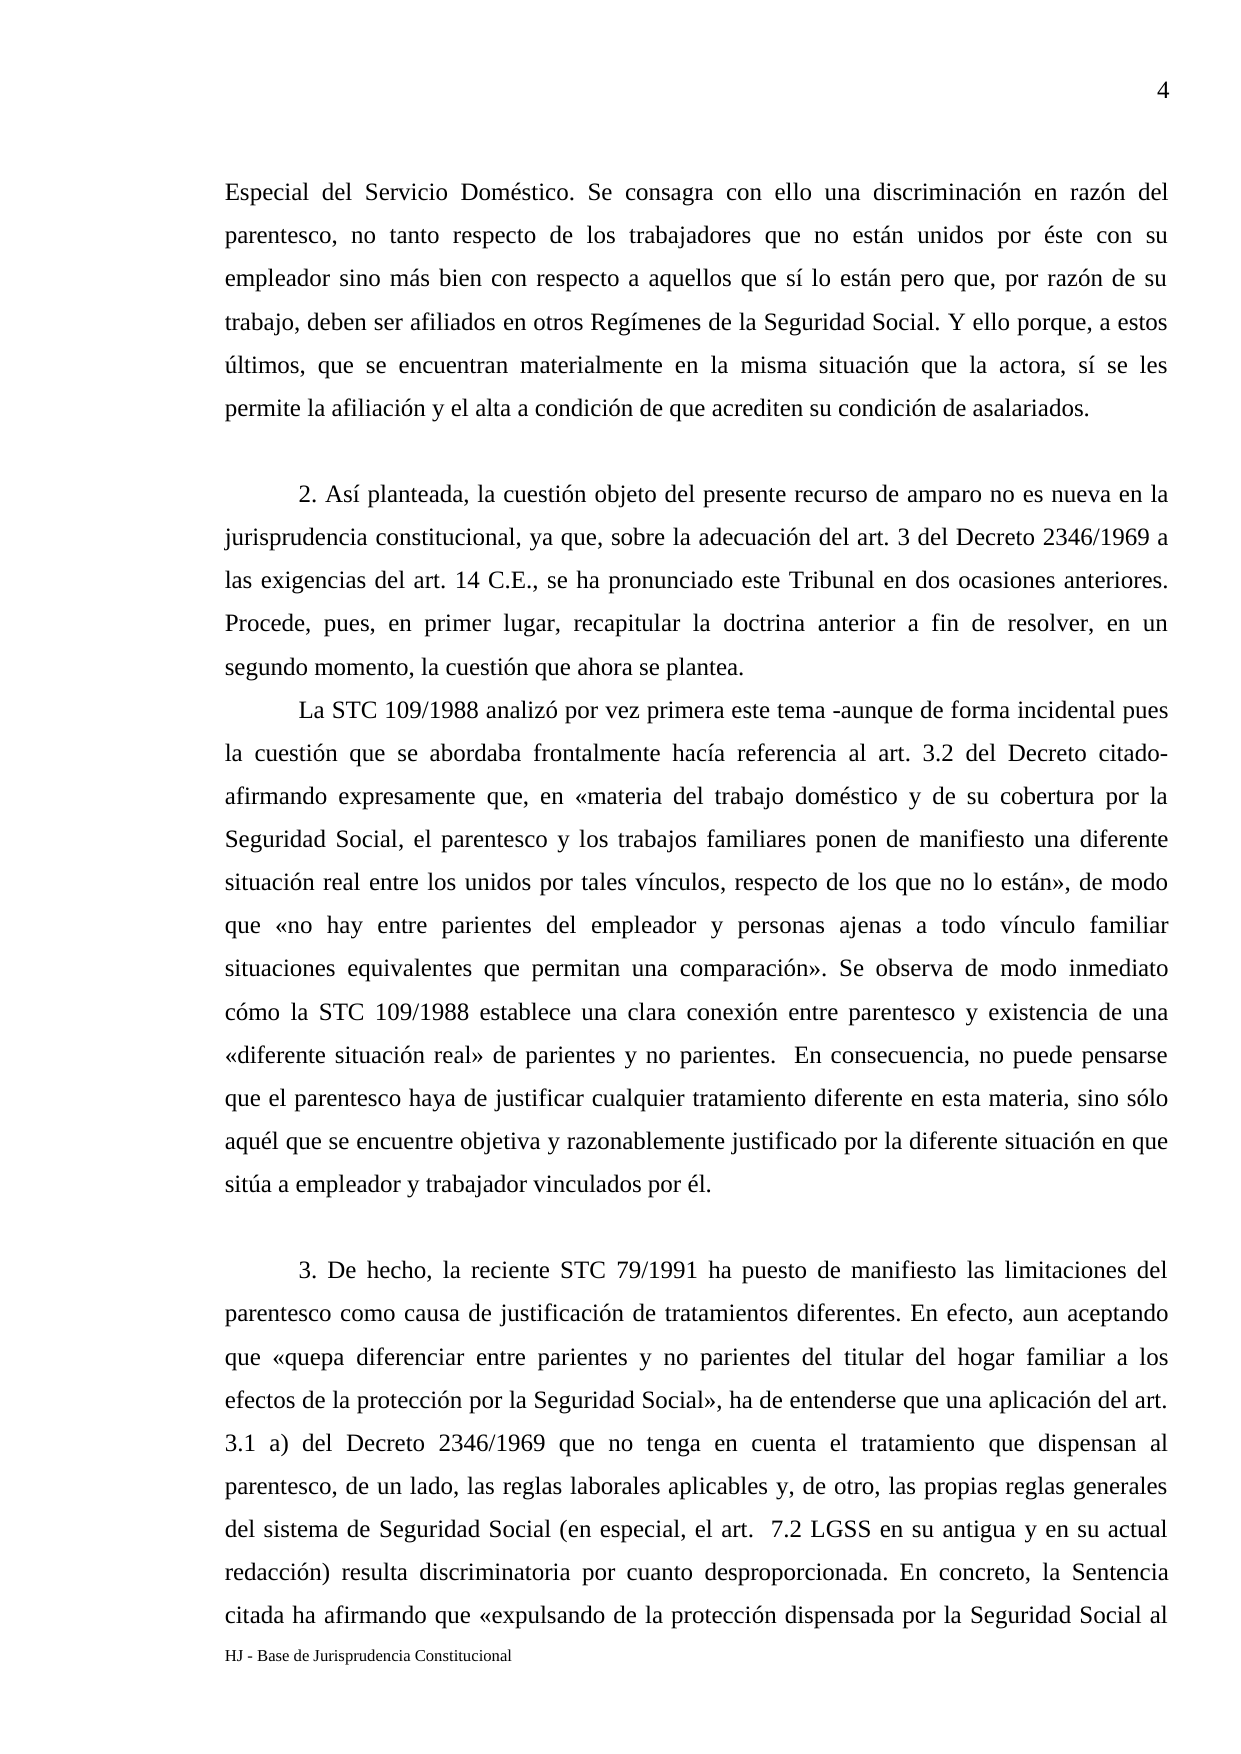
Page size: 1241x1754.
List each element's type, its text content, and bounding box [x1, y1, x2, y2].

text La STC 109/1988 analizó por vez primera este tema -aunque de forma incidental pues la cuestión que se abordaba frontalmente hacía referencia al art. 3.2 del Decreto citado- afirmando expresamente que, en «materia del trabajo doméstico y de su cobertura por la Seguridad Social, el parentesco y los trabajos familiares ponen de manifiesto una diferente situación real entre los unidos por tales vínculos, respecto de los que no lo están», de modo que «no hay entre parientes del empleador y personas ajenas a todo vínculo familiar situaciones equivalentes que permitan una comparación». Se observa de modo inmediato cómo la STC 109/1988 establece una clara conexión entre parentesco y existencia de una «diferente situación real» de parientes y no parientes. En consecuencia, no puede pensarse que el parentesco haya de justificar cualquier tratamiento diferente en esta materia, sino sólo aquél que se encuentre objetiva y razonablemente justificado por la diferente situación en que sitúa a empleador y trabajador vinculados por él. [224, 695, 1169, 1198]
text 2. Así planteada, la cuestión objeto del presente recurso de amparo no es nueva en la jurisprudencia constitucional, ya que, sobre la adecuación del art. 3 del Decreto 2346/1969 a las exigencias del art. 14 C.E., se ha pronunciado este Tribunal en dos ocasiones anteriores. Procede, pues, en primer lugar, recapitular la doctrina anterior a fin de resolver, en un segundo momento, la cuestión que ahora se plantea. [224, 479, 1169, 680]
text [224, 1255, 1169, 1629]
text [224, 177, 1169, 422]
